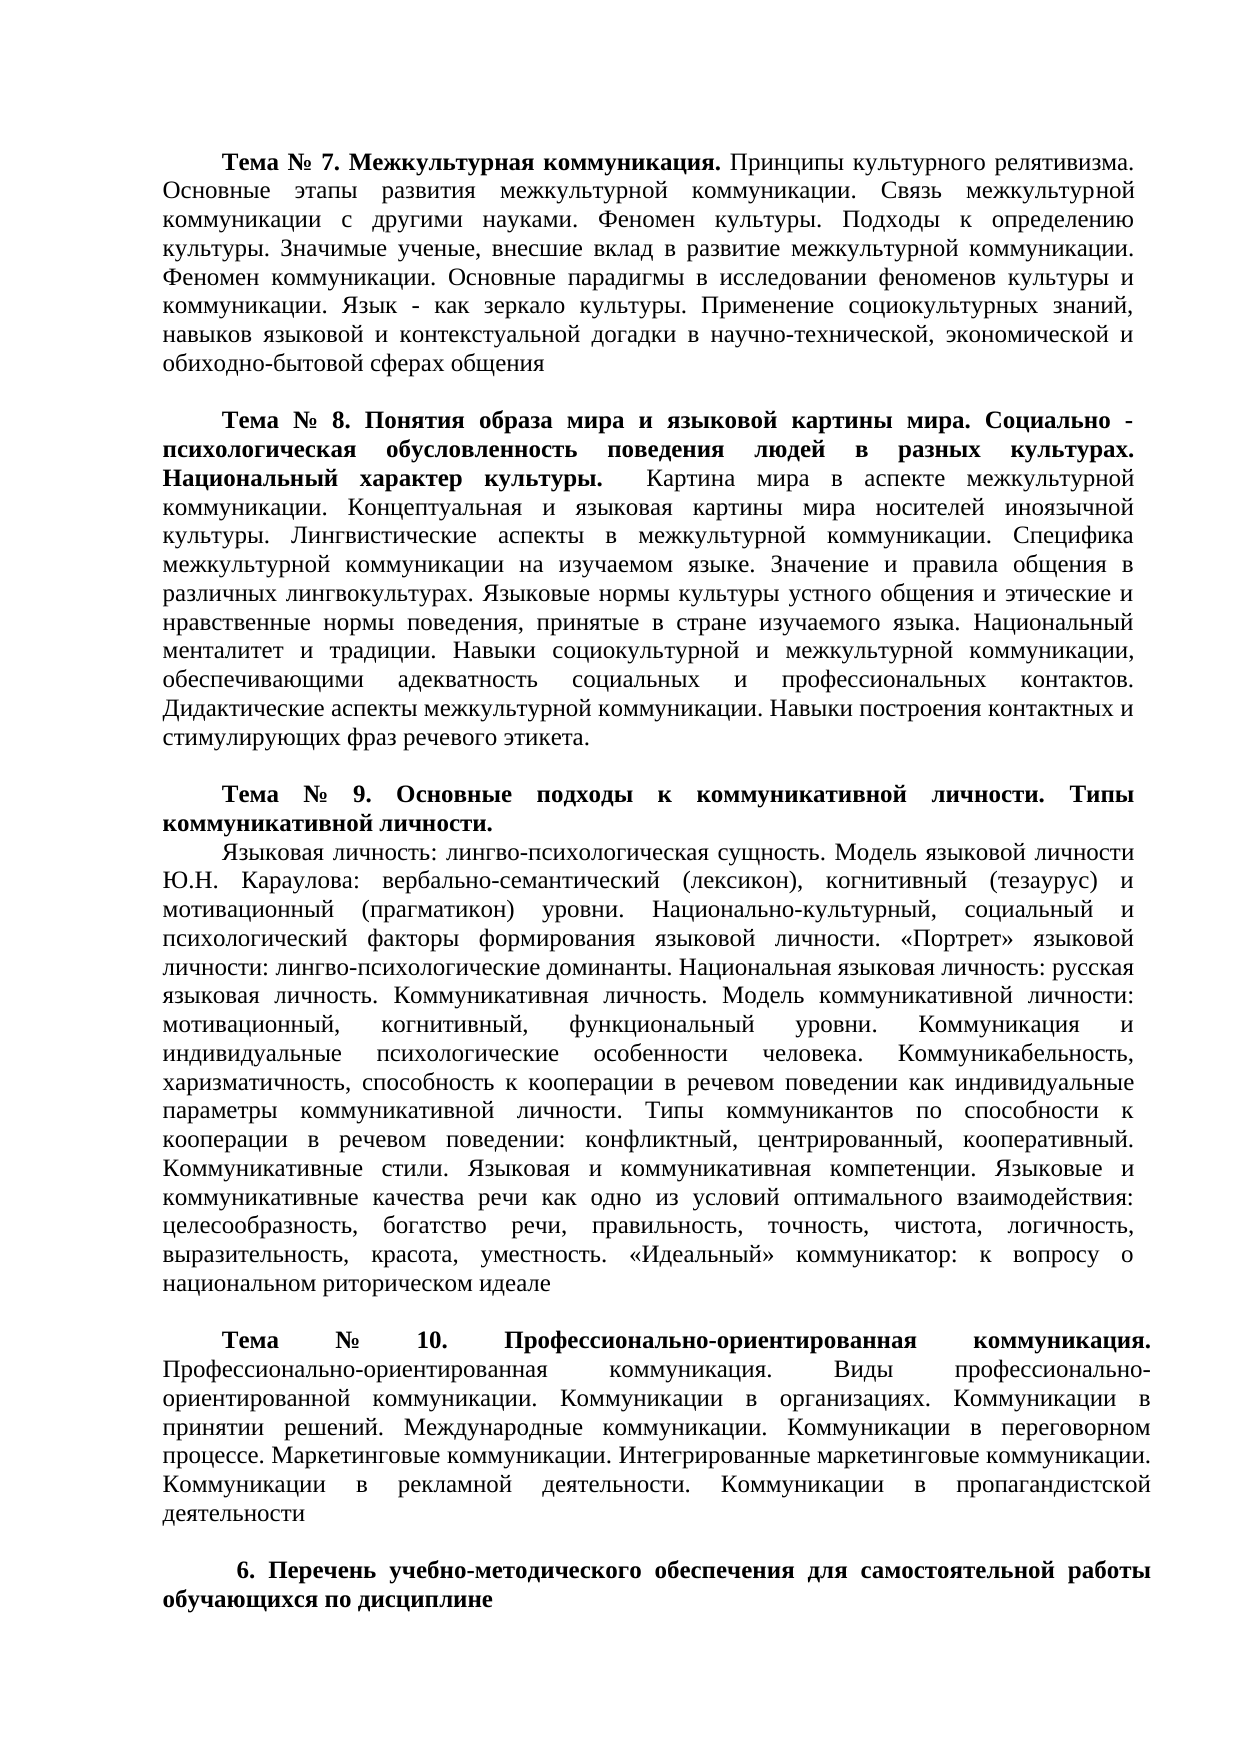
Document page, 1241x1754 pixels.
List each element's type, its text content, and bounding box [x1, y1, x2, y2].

text Тема № 10. Профессионально-ориентированная коммуникация. Профессионально-ориентированная коммуникация. Виды профессионально-ориентированной коммуникации. Коммуникации в организациях. Коммуникации в принятии решений. Международные коммуникации. Коммуникации в переговорном процессе. Маркетинговые коммуникации. Интегрированные маркетинговые коммуникации. Коммуникации в рекламной деятельности. Коммуникации в пропагандистской деятельности [162, 1326, 1152, 1527]
text Тема № 7. Межкультурная коммуникация. Принципы культурного релятивизма. Основные этапы развития межкультурной коммуникации. Связь межкультурной коммуникации с другими науками. Феномен культуры. Подходы к определению культуры. Значимые ученые, внесшие вклад в развитие межкультурной коммуникации. Феномен коммуникации. Основные парадигмы в исследовании феноменов культуры и коммуникации. Язык - как зеркало культуры. Применение социокультурных знаний, навыков языковой и контекстуальной догадки в научно-технической, экономической и обиходно-бытовой сферах общения [162, 147, 1135, 377]
text Языковая личность: лингво-психологическая сущность. Модель языковой личности Ю.Н. Караулова: вербально-семантический (лексикон), когнитивный (тезаурус) и мотивационный (прагматикон) уровни. Национально-культурный, социальный и психологический факторы формирования языковой личности. «Портрет» языковой личности: лингво-психологические доминанты. Национальная языковая личность: русская языковая личность. Коммуникативная личность. Модель коммуникативной личности: мотивационный, когнитивный, функциональный уровни. Коммуникация и индивидуальные психологические особенности человека. Коммуникабельность, харизматичность, способность к кооперации в речевом поведении как индивидуальные параметры коммуникативной личности. Типы коммуникантов по способности к кооперации в речевом поведении: конфликтный, центрированный, кооперативный. Коммуникативные стили. Языковая и коммуникативная компетенции. Языковые и коммуникативные качества речи как одно из условий оптимального взаимодействия: целесообразность, богатство речи, правильность, точность, чистота, логичность, выразительность, красота, уместность. «Идеальный» коммуникатор: к вопросу о национальном риторическом идеале [162, 837, 1135, 1297]
text Тема № 8. Понятия образа мира и языковой картины мира. Социально - психологическая обусловленность поведения людей в разных культурах. Национальный характер культуры. Картина мира в аспекте межкультурной коммуникации. Концептуальная и языковая картины мира носителей иноязычной культуры. Лингвистические аспекты в межкультурной коммуникации. Специфика межкультурной коммуникации на изучаемом языке. Значение и правила общения в различных лингвокультурах. Языковые нормы культуры устного общения и этические и нравственные нормы поведения, принятые в стране изучаемого языка. Национальный менталитет и традиции. Навыки социокультурной и межкультурной коммуникации, обеспечивающими адекватность социальных и профессиональных контактов. Дидактические аспекты межкультурной коммуникации. Навыки построения контактных и стимулирующих фраз речевого этикета. [162, 406, 1135, 751]
text 6. Перечень учебно-методического обеспечения для самостоятельной работы обучающихся по дисциплине [162, 1556, 1152, 1613]
text Тема № 9. Основные подходы к коммуникативной личности. Типы коммуникативной личности. [162, 779, 1135, 837]
